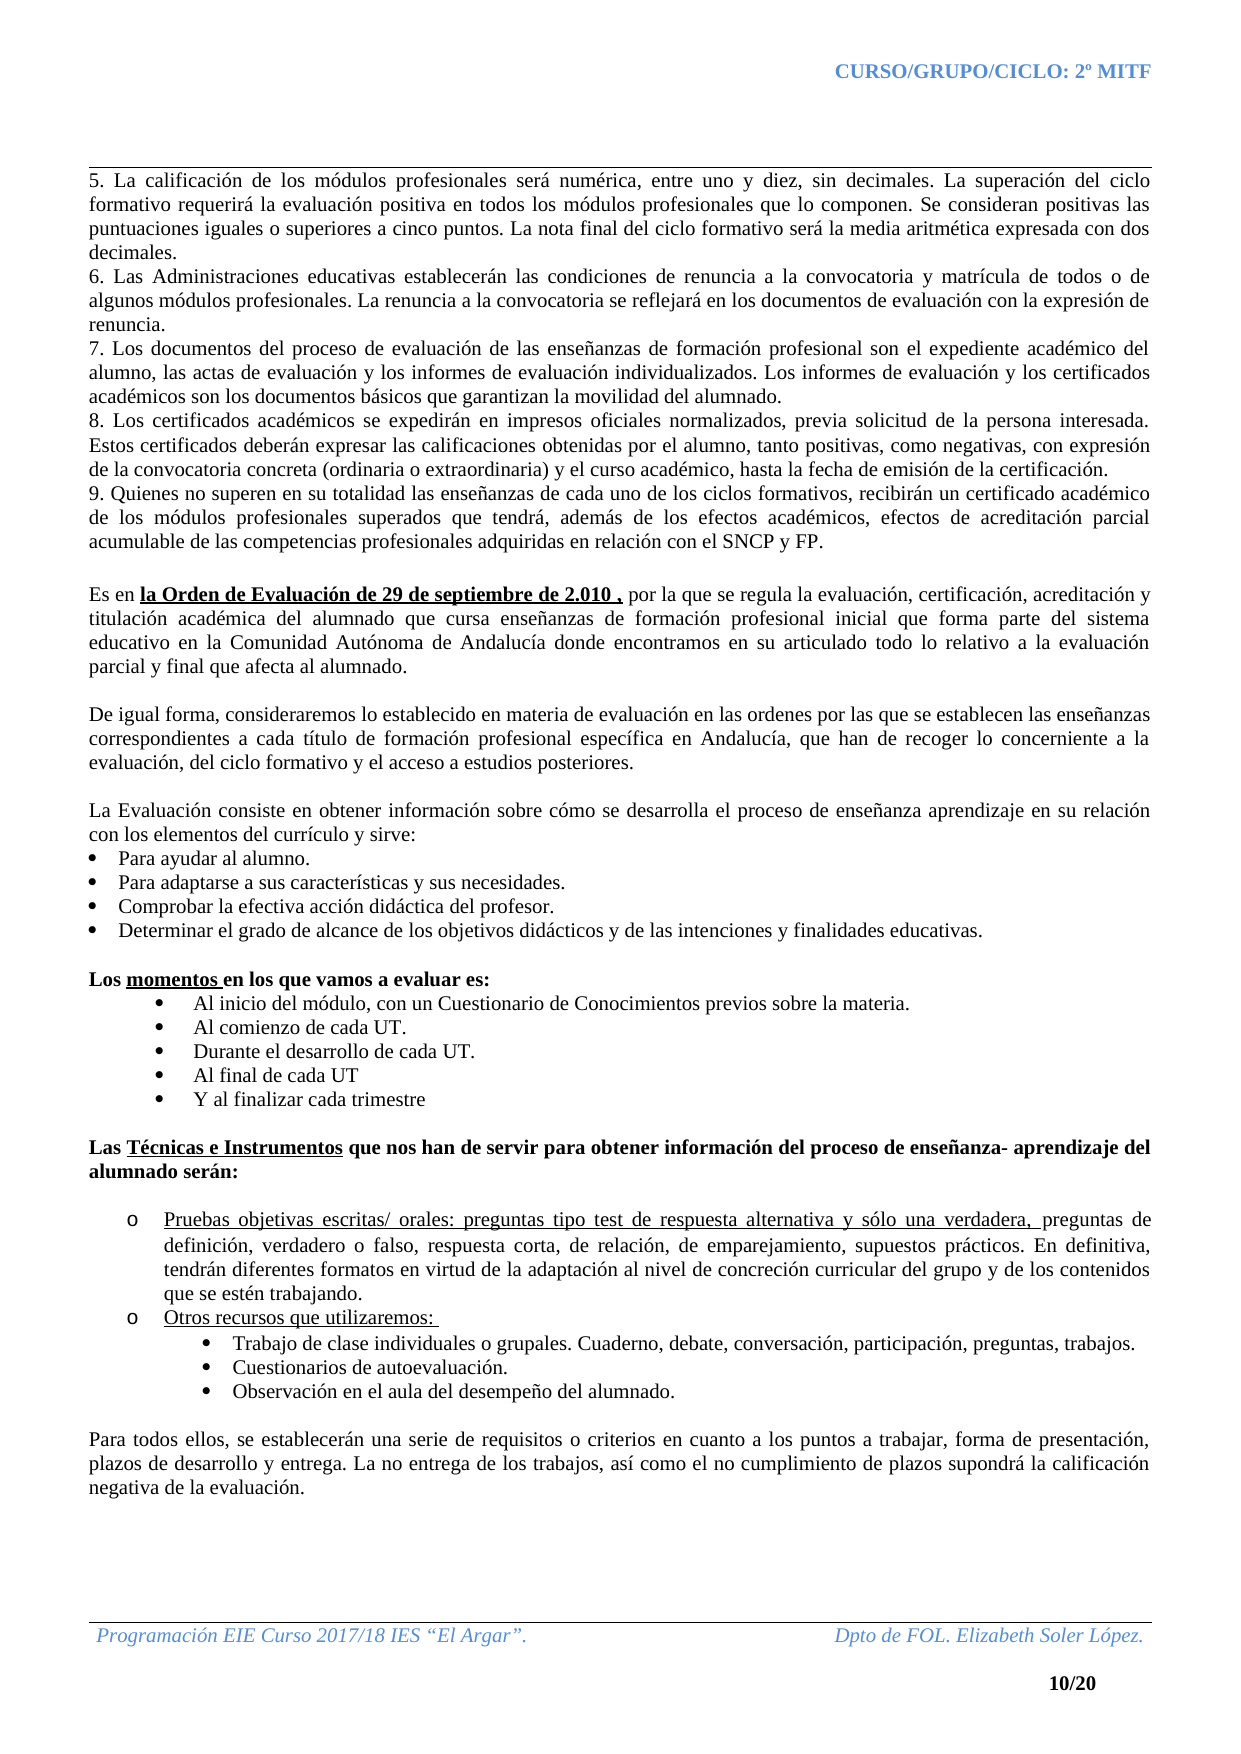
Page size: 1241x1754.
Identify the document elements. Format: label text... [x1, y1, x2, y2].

list Trabajo de clase individuales o grupales. Cuaderno, debate, conversación, participación, preguntas, trabajos. [203, 1331, 1152, 1355]
list Durante el desarrollo de cada UT. [156, 1039, 1152, 1063]
list Para adaptarse a sus características y sus necesidades. [89, 870, 1152, 894]
list Determinar el grado de alcance de los objetivos didácticos y de las intenciones y finalidades educativas. [89, 918, 1152, 942]
text 6. Las Administraciones educativas establecerán las condiciones de renuncia a la convocatoria y matrícula de todos o de algunos módulos profesionales. La renuncia a la convocatoria se reflejará en los documentos de evaluación con la expresión de renuncia. [89, 264, 1152, 336]
list Cuestionarios de autoevaluación. [203, 1355, 1152, 1379]
list Al comienzo de cada UT. [156, 1015, 1152, 1039]
list Comprobar la efectiva acción didáctica del profesor. [89, 894, 1152, 918]
list Otros recursos que utilizaremos: [126, 1305, 1152, 1331]
text 8. Los certificados académicos se expedirán en impresos oficiales normalizados, previa solicitud de la persona interesada. Estos certificados deberán expresar las calificaciones obtenidas por el alumno, tanto positivas, como negativas, con expresión de la convocatoria concreta (ordinaria o extraordinaria) y el curso académico, hasta la fecha de emisión de la certificación. [89, 408, 1152, 481]
list Pruebas objetivas escritas/ orales: preguntas tipo test de respuesta alternativa y sólo una verdadera, preguntas de definición, verdadero o falso, respuesta corta, de relación, de emparejamiento, supuestos prácticos. En definitiva, tendrán diferentes formatos en virtud de la adaptación al nivel de concreción curricular del grupo y de los contenidos que se estén trabajando. [126, 1207, 1152, 1305]
text 7. Los documentos del proceso de evaluación de las enseñanzas de formación profesional son el expediente académico del alumno, las actas de evaluación y los informes de evaluación individualizados. Los informes de evaluación y los certificados académicos son los documentos básicos que garantizan la movilidad del alumnado. [89, 336, 1152, 408]
list Al final de cada UT [156, 1063, 1152, 1087]
list Para ayudar al alumno. [89, 846, 1152, 870]
text 9. Quienes no superen en su totalidad las enseñanzas de cada uno de los ciclos formativos, recibirán un certificado académico de los módulos profesionales superados que tendrá, además de los efectos académicos, efectos de acreditación parcial acumulable de las competencias profesionales adquiridas en relación con el SNCP y FP. [89, 481, 1152, 553]
text Las Técnicas e Instrumentos que nos han de servir para obtener información del proceso de enseñanza- aprendizaje del alumnado serán: [89, 1135, 1152, 1183]
list Y al finalizar cada trimestre [156, 1087, 1152, 1111]
text Es en la Orden de Evaluación de 29 de septiembre de 2.010 , por la que se regula la evaluación, certificación, acreditación y titulación académica del alumnado que cursa enseñanzas de formación profesional inicial que forma parte del sistema educativo en la Comunidad Autónoma de Andalucía donde encontramos en su articulado todo lo relativo a la evaluación parcial y final que afecta al alumnado. [89, 582, 1152, 678]
list Observación en el aula del desempeño del alumnado. [203, 1379, 1152, 1403]
list Al inicio del módulo, con un Cuestionario de Conocimientos previos sobre la materia. [156, 991, 1152, 1015]
text Los momentos en los que vamos a evaluar es: [89, 967, 1152, 991]
text De igual forma, consideraremos lo establecido en materia de evaluación en las ordenes por las que se establecen las enseñanzas correspondientes a cada título de formación profesional específica en Andalucía, que han de recoger lo concerniente a la evaluación, del ciclo formativo y el acceso a estudios posteriores. [89, 702, 1152, 774]
text La Evaluación consiste en obtener información sobre cómo se desarrolla el proceso de enseñanza aprendizaje en su relación con los elementos del currículo y sirve: [89, 798, 1152, 846]
text Para todos ellos, se establecerán una serie de requisitos o criterios en cuanto a los puntos a trabajar, forma de presentación, plazos de desarrollo y entrega. La no entrega de los trabajos, así como el no cumplimiento de plazos supondrá la calificación negativa de la evaluación. [89, 1427, 1152, 1499]
text 5. La calificación de los módulos profesionales será numérica, entre uno y diez, sin decimales. La superación del ciclo formativo requerirá la evaluación positiva en todos los módulos profesionales que lo componen. Se consideran positivas las puntuaciones iguales o superiores a cinco puntos. La nota final del ciclo formativo será la media aritmética expresada con dos decimales. [89, 168, 1152, 264]
